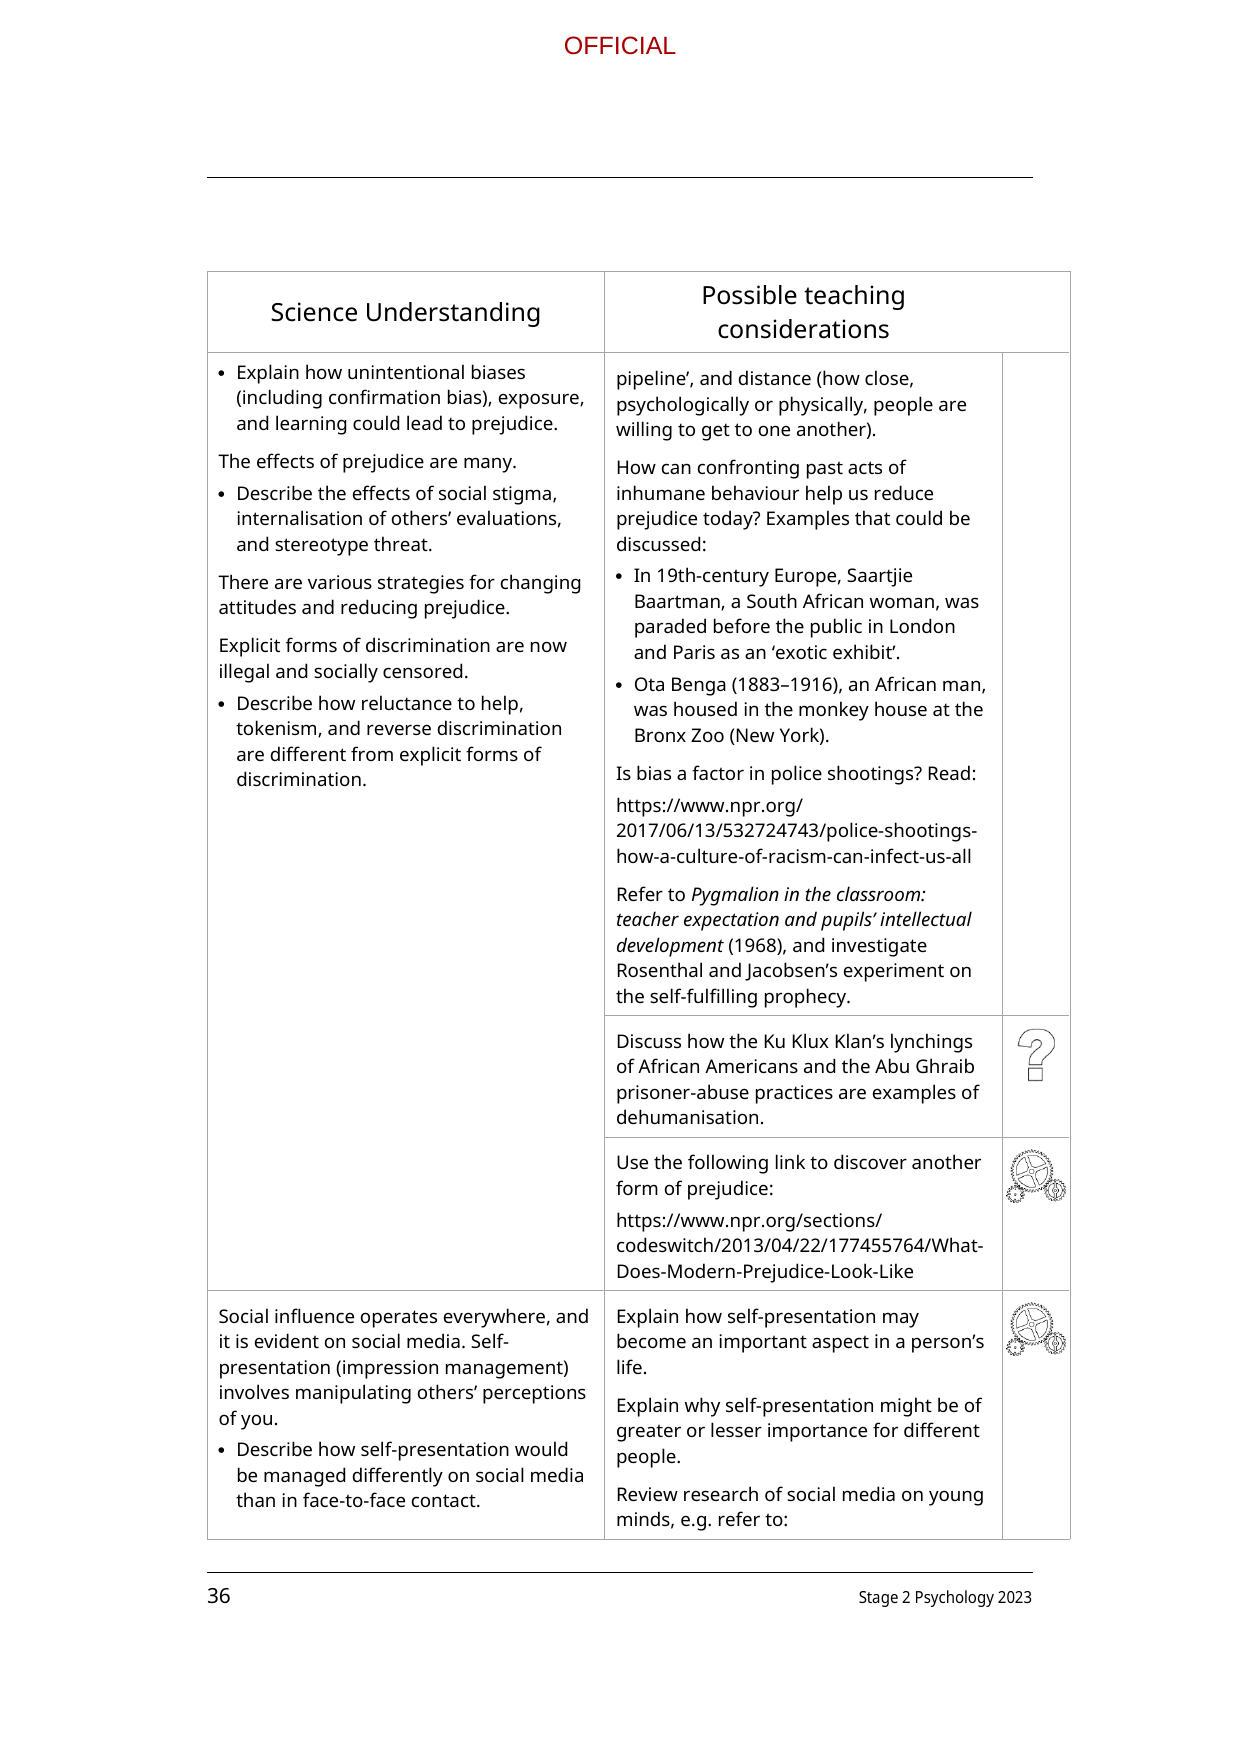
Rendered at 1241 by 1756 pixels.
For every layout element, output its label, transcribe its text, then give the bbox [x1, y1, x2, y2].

table_cell Use the following link to discover another form of prejudice: https://www.npr.org/sections/codeswitch/2013/04/22/177455764/What-Does-Modern-Prejudice-Look-Like [605, 1138, 1002, 1290]
table_header Possible teaching considerations [605, 272, 1002, 352]
picture [1015, 1028, 1057, 1082]
table_cell Discuss how the Ku Klux Klan’s lynchings of African Americans and the Abu Ghraib prisoner-abuse practices are examples of dehumanisation. [605, 1016, 1002, 1137]
table_cell [1003, 1137, 1070, 1290]
table_cell [1003, 1015, 1070, 1137]
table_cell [605, 353, 1002, 1015]
table_cell [1003, 352, 1070, 1015]
picture [1006, 1149, 1066, 1203]
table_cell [208, 353, 604, 1290]
table_cell [1003, 1290, 1070, 1538]
table_header Science Understanding [208, 272, 604, 352]
table_header [1002, 272, 1070, 352]
picture [1006, 1302, 1066, 1356]
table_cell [605, 1291, 1002, 1538]
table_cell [208, 1291, 604, 1538]
